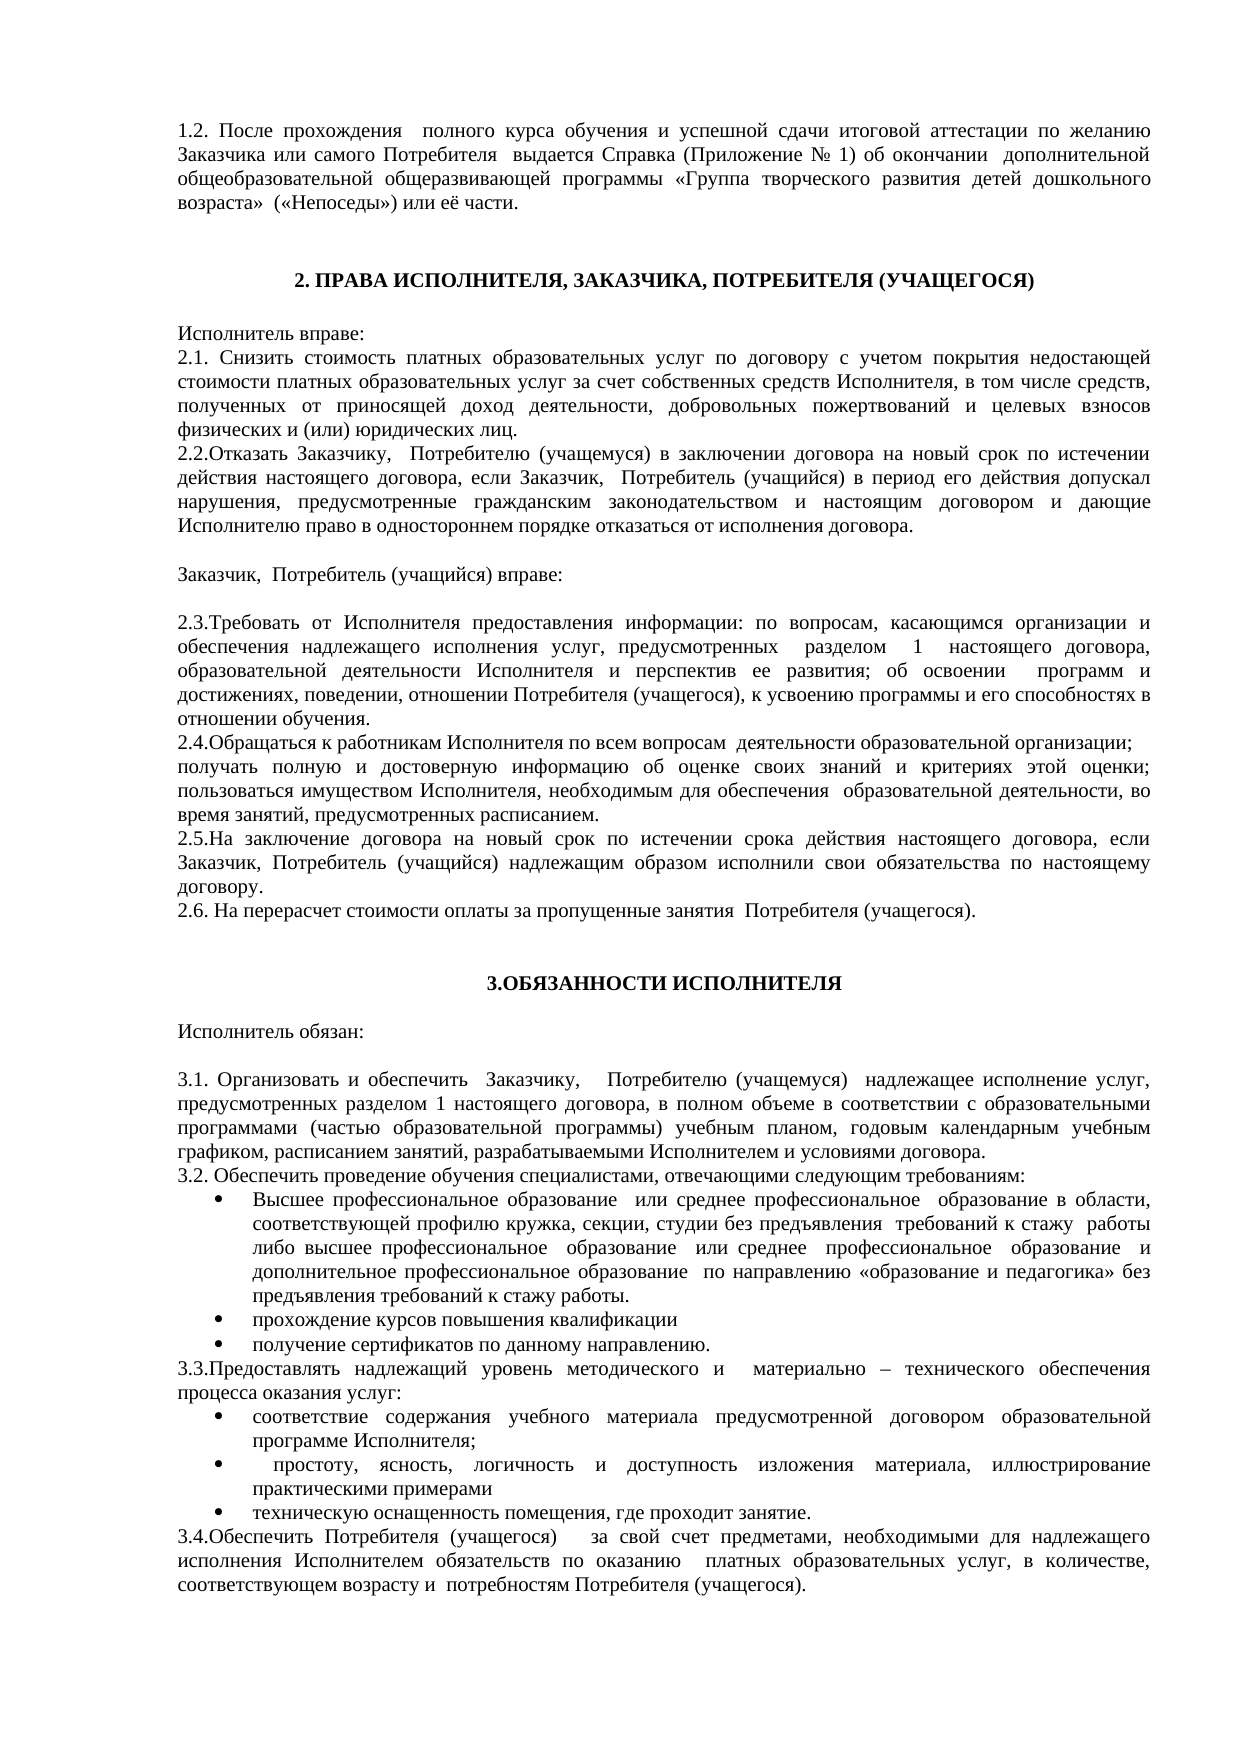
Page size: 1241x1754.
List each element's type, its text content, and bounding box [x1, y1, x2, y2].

text Заказчик, Потребитель (учащийся) вправе: [177, 561, 1152, 586]
list прохождение курсов повышения квалификации [215, 1307, 1152, 1331]
text 2.2.Отказать Заказчику, Потребителю (учащемуся) в заключении договора на новый срок по истечении действия настоящего договора, если Заказчик, Потребитель (учащийся) в период его действия допускал нарушения, предусмотренные гражданским законодательством и настоящим договором и дающие Исполнителю право в одностороннем порядке отказаться от исполнения договора. [177, 441, 1152, 537]
text 3.4.Обеспечить Потребителя (учащегося) за свой счет предметами, необходимыми для надлежащего исполнения Исполнителем обязательств по оказанию платных образовательных услуг, в количестве, соответствующем возрасту и потребностям Потребителя (учащегося). [177, 1524, 1152, 1596]
list простоту, ясность, логичность и доступность изложения материала, иллюстрирование практическими примерами [215, 1452, 1152, 1500]
text 2.6. На перерасчет стоимости оплаты за пропущенные занятия Потребителя (учащегося). [177, 898, 1152, 922]
text 2.4.Обращаться к работникам Исполнителя по всем вопросам деятельности образовательной организации; [177, 730, 1152, 754]
text 2.3.Требовать от Исполнителя предоставления информации: по вопросам, касающимся организации и обеспечения надлежащего исполнения услуг, предусмотренных разделом 1 настоящего договора, образовательной деятельности Исполнителя и перспектив ее развития; об освоении программ и достижениях, поведении, отношении Потребителя (учащегося), к усвоению программы и его способностях в отношении обучения. [177, 609, 1152, 730]
text Исполнитель обязан: [177, 1019, 1152, 1043]
text 2.1. Снизить стоимость платных образовательных услуг по договору с учетом покрытия недостающей стоимости платных образовательных услуг за счет собственных средств Исполнителя, в том числе средств, полученных от приносящей доход деятельности, добровольных пожертвований и целевых взносов физических и (или) юридических лиц. [177, 345, 1152, 441]
text 2. ПРАВА ИСПОЛНИТЕЛЯ, ЗАКАЗЧИКА, ПОТРЕБИТЕЛЯ (УЧАЩЕГОСЯ) [177, 268, 1152, 292]
text 3.1. Организовать и обеспечить Заказчику, Потребителю (учащемуся) надлежащее исполнение услуг, предусмотренных разделом 1 настоящего договора, в полном объеме в соответствии с образовательными программами (частью образовательной программы) учебным планом, годовым календарным учебным графиком, расписанием занятий, разрабатываемыми Исполнителем и условиями договора. [177, 1067, 1152, 1163]
list получение сертификатов по данному направлению. [215, 1331, 1152, 1356]
text 3.3.Предоставлять надлежащий уровень методического и материально – технического обеспечения процесса оказания услуг: [177, 1356, 1152, 1404]
text 2.5.На заключение договора на новый срок по истечении срока действия настоящего договора, если Заказчик, Потребитель (учащийся) надлежащим образом исполнили свои обязательства по настоящему договору. [177, 826, 1152, 898]
text 1.2. После прохождения полного курса обучения и успешной сдачи итоговой аттестации по желанию Заказчика или самого Потребителя выдается Справка (Приложение № 1) об окончании дополнительной общеобразовательной общеразвивающей программы «Группа творческого развития детей дошкольного возраста» («Непоседы») или её части. [177, 118, 1152, 214]
text 3.ОБЯЗАННОСТИ ИСПОЛНИТЕЛЯ [177, 971, 1152, 994]
text Исполнитель вправе: [177, 321, 1152, 345]
text 3.2. Обеспечить проведение обучения специалистами, отвечающими следующим требованиям: [177, 1163, 1152, 1187]
list Высшее профессиональное образование или среднее профессиональное образование в области, соответствующей профилю кружка, секции, студии без предъявления требований к стажу работы либо высшее профессиональное образование или среднее профессиональное образование и дополнительное профессиональное образование по направлению «образование и педагогика» без предъявления требований к стажу работы. [215, 1187, 1152, 1307]
list техническую оснащенность помещения, где проходит занятие. [215, 1500, 1152, 1524]
text получать полную и достоверную информацию об оценке своих знаний и критериях этой оценки; пользоваться имуществом Исполнителя, необходимым для обеспечения образовательной деятельности, во время занятий, предусмотренных расписанием. [177, 754, 1152, 826]
list соответствие содержания учебного материала предусмотренной договором образовательной программе Исполнителя; [215, 1404, 1152, 1452]
